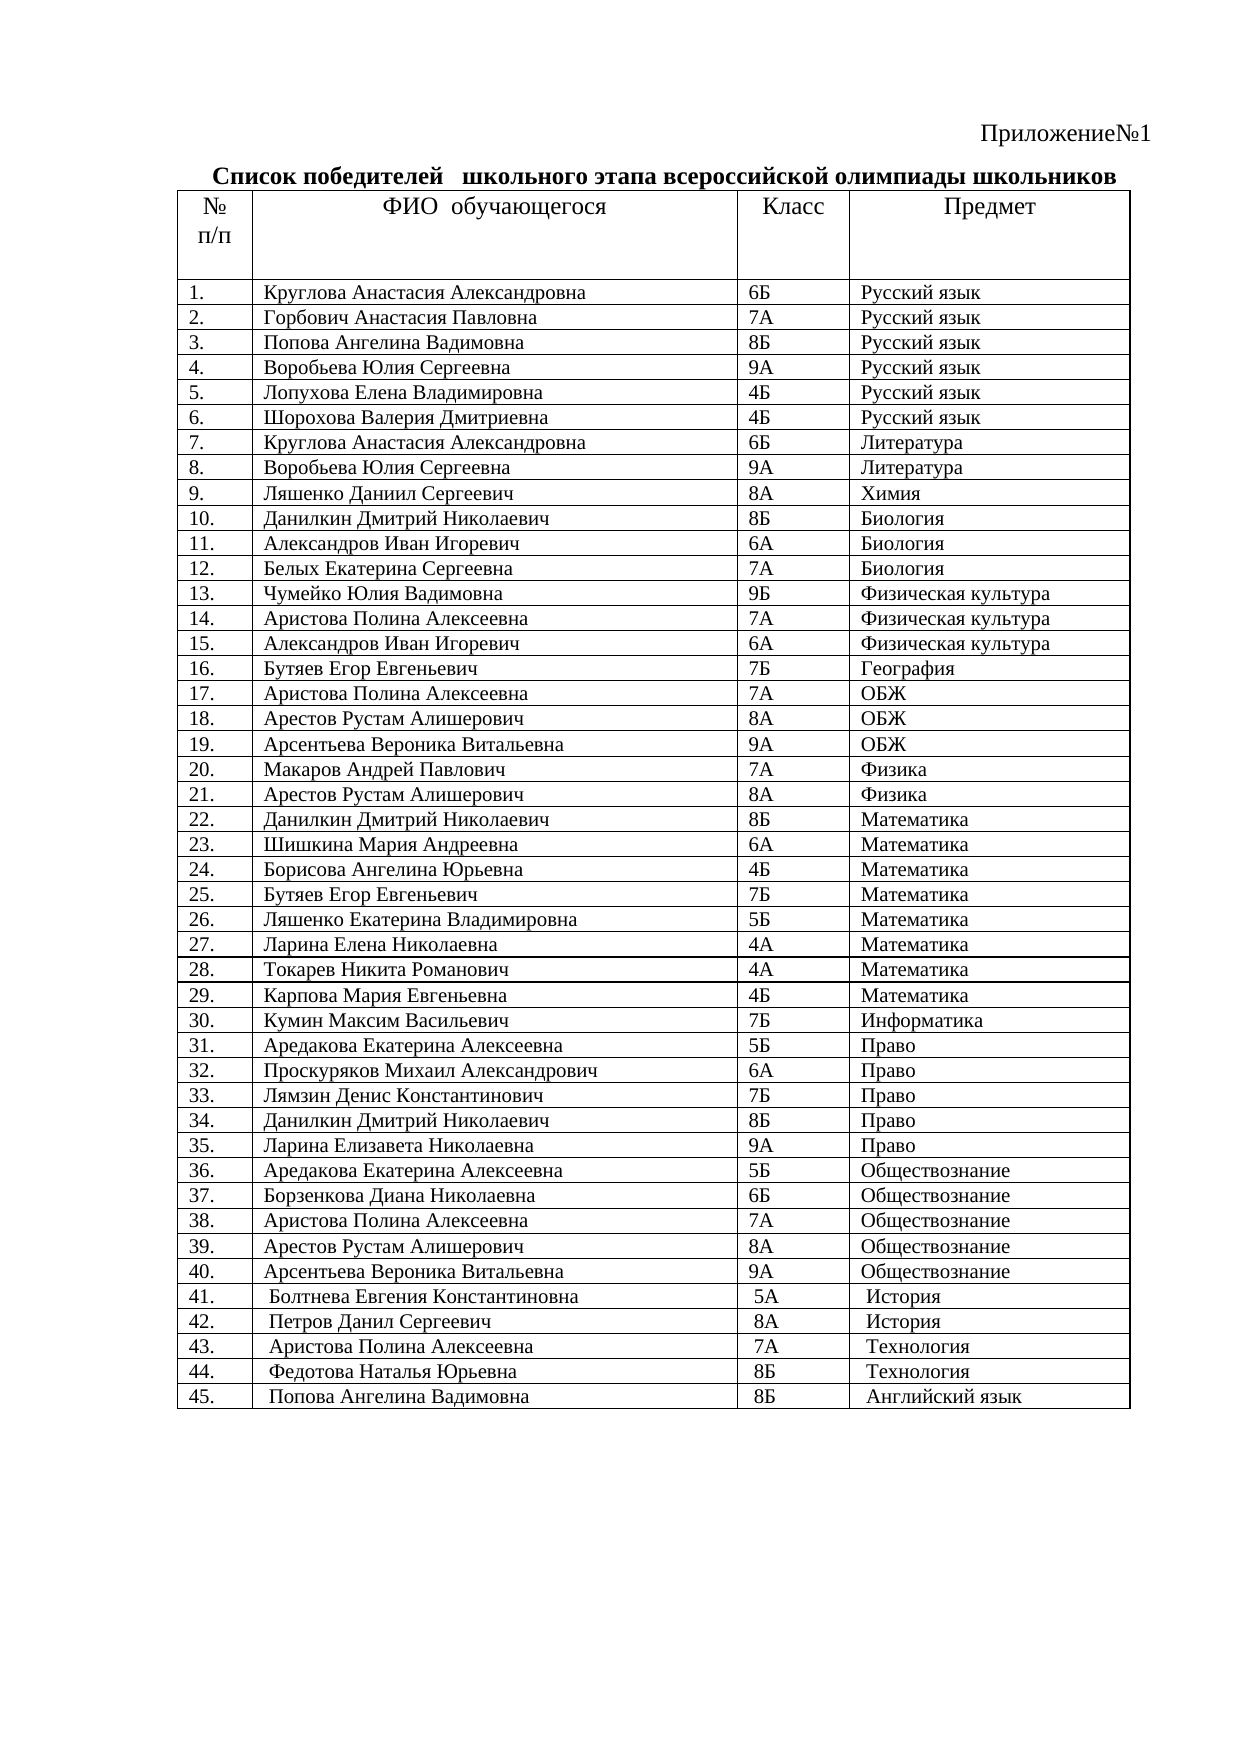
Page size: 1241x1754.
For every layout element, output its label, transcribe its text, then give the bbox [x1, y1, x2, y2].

table_cell 9А [738, 1133, 849, 1157]
table_cell Макаров Андрей Павлович [253, 757, 737, 781]
table_cell 5Б [738, 907, 849, 931]
table_header № п/п [178, 191, 252, 278]
table_cell 5А [738, 1284, 849, 1308]
table_cell [178, 455, 252, 479]
table_cell 7А [738, 757, 849, 781]
table_cell [178, 1133, 252, 1157]
table_cell Данилкин Дмитрий Николаевич [253, 1108, 737, 1132]
table_cell [178, 581, 252, 605]
table_cell 7Б [738, 656, 849, 680]
table_cell Математика [850, 807, 1129, 831]
table_cell Круглова Анастасия Александровна [253, 430, 737, 454]
table_cell [178, 706, 252, 730]
table_cell 4Б [738, 857, 849, 881]
table_cell Лопухова Елена Владимировна [253, 380, 737, 404]
table_cell [178, 531, 252, 555]
table_cell Русский язык [850, 330, 1129, 354]
table_cell 8Б [738, 330, 849, 354]
table_cell [178, 958, 252, 981]
table_cell Биология [850, 506, 1129, 529]
table_cell Арестов Рустам Алишерович [253, 706, 737, 730]
table_cell Математика [850, 907, 1129, 931]
table_cell 8Б [738, 807, 849, 831]
table_cell 8А [738, 706, 849, 730]
table_cell Обществознание [850, 1234, 1129, 1258]
table_cell [178, 1209, 252, 1232]
table_cell 7Б [738, 1008, 849, 1032]
table_cell Биология [850, 556, 1129, 580]
table_cell Химия [850, 480, 1129, 504]
table_cell 6А [738, 631, 849, 655]
table_cell Русский язык [850, 305, 1129, 329]
table_cell Обществознание [850, 1209, 1129, 1232]
table_cell Белых Екатерина Сергеевна [253, 556, 737, 580]
table_cell География [850, 656, 1129, 680]
table_cell Физическая культура [850, 631, 1129, 655]
table_cell [178, 1334, 252, 1358]
table_cell [178, 556, 252, 580]
table_cell 6Б [738, 430, 849, 454]
table_cell [178, 1234, 252, 1258]
table_cell Аристова Полина Алексеевна [253, 1334, 737, 1358]
table_cell Бутяев Егор Евгеньевич [253, 656, 737, 680]
table_cell Аредакова Екатерина Алексеевна [253, 1158, 737, 1182]
table_header Класс [738, 191, 849, 278]
table_cell [178, 1108, 252, 1132]
table_cell 4Б [738, 380, 849, 404]
table_cell [178, 1083, 252, 1107]
table_cell ОБЖ [850, 731, 1129, 756]
table_cell 7А [738, 1334, 849, 1358]
table_cell [178, 330, 252, 354]
table_cell Арсентьева Вероника Витальевна [253, 1259, 737, 1283]
table_cell Петров Данил Сергеевич [253, 1309, 737, 1333]
table_cell 6Б [738, 1183, 849, 1207]
table_cell 6Б [738, 280, 849, 304]
table_cell [178, 1284, 252, 1308]
table_cell Обществознание [850, 1259, 1129, 1283]
table_cell Ларина Елена Николаевна [253, 932, 737, 956]
table_cell Математика [850, 983, 1129, 1007]
table_cell 5Б [738, 1158, 849, 1182]
table_cell Горбович Анастасия Павловна [253, 305, 737, 329]
table_cell 6А [738, 832, 849, 856]
table_header ФИО обучающегося [253, 191, 737, 278]
table_cell 4А [738, 932, 849, 956]
table_cell [178, 857, 252, 881]
table_cell [178, 882, 252, 906]
table_cell Обществознание [850, 1158, 1129, 1182]
table_cell Русский язык [850, 380, 1129, 404]
table_cell Биология [850, 531, 1129, 555]
table_cell Аристова Полина Алексеевна [253, 681, 737, 705]
table_cell Право [850, 1033, 1129, 1057]
table_cell Арестов Рустам Алишерович [253, 1234, 737, 1258]
table_cell [178, 782, 252, 806]
text Приложение№1 [177, 118, 1152, 147]
table_cell Воробьева Юлия Сергеевна [253, 355, 737, 379]
table_cell [178, 1008, 252, 1032]
table_cell Ляшенко Екатерина Владимировна [253, 907, 737, 931]
table_cell [178, 1058, 252, 1082]
table_cell 4Б [738, 405, 849, 429]
table_cell Данилкин Дмитрий Николаевич [253, 506, 737, 529]
table_cell [178, 405, 252, 429]
table_cell [178, 1359, 252, 1383]
table_cell Обществознание [850, 1183, 1129, 1207]
table_cell [178, 1384, 252, 1408]
table_cell [178, 983, 252, 1007]
table_cell Право [850, 1108, 1129, 1132]
table_cell [178, 832, 252, 856]
table_cell История [850, 1284, 1129, 1308]
table_cell 7А [738, 606, 849, 630]
table_cell 9А [738, 1259, 849, 1283]
table_cell Попова Ангелина Вадимовна [253, 1384, 737, 1408]
table_cell Ларина Елизавета Николаевна [253, 1133, 737, 1157]
table_cell [178, 506, 252, 529]
table_cell Математика [850, 857, 1129, 881]
table_cell [178, 305, 252, 329]
table_cell [178, 606, 252, 630]
table_cell Кумин Максим Васильевич [253, 1008, 737, 1032]
table_cell Литература [850, 455, 1129, 479]
table_cell Борисова Ангелина Юрьевна [253, 857, 737, 881]
table_cell [178, 932, 252, 956]
table_cell 9Б [738, 581, 849, 605]
table_cell [178, 480, 252, 504]
table_cell Математика [850, 832, 1129, 856]
table_cell 7Б [738, 1083, 849, 1107]
table_cell 8А [738, 1309, 849, 1333]
table_cell 8Б [738, 1359, 849, 1383]
table_cell Ляшенко Даниил Сергеевич [253, 480, 737, 504]
table_cell 8А [738, 480, 849, 504]
table_cell [178, 280, 252, 304]
table_cell Проскуряков Михаил Александрович [253, 1058, 737, 1082]
table_cell Круглова Анастасия Александровна [253, 280, 737, 304]
table_cell 7Б [738, 882, 849, 906]
table_cell Шишкина Мария Андреевна [253, 832, 737, 856]
table_cell Физическая культура [850, 606, 1129, 630]
table_cell Литература [850, 430, 1129, 454]
table_cell 8Б [738, 1108, 849, 1132]
table_cell [178, 380, 252, 404]
table_cell Физическая культура [850, 581, 1129, 605]
table_cell Воробьева Юлия Сергеевна [253, 455, 737, 479]
table_cell [178, 1033, 252, 1057]
table_cell Аристова Полина Алексеевна [253, 1209, 737, 1232]
table_cell Лямзин Денис Константинович [253, 1083, 737, 1107]
text Список победителей школьного этапа всероссийской олимпиады школьников [177, 161, 1152, 190]
table_cell Технология [850, 1334, 1129, 1358]
table_cell Технология [850, 1359, 1129, 1383]
table_cell Александров Иван Игоревич [253, 531, 737, 555]
table_cell [178, 1259, 252, 1283]
table_cell Русский язык [850, 405, 1129, 429]
table_cell Математика [850, 958, 1129, 981]
table_cell 7А [738, 305, 849, 329]
table_cell [178, 1309, 252, 1333]
table_cell Русский язык [850, 355, 1129, 379]
table_cell [178, 355, 252, 379]
table_cell Математика [850, 882, 1129, 906]
table_cell Физика [850, 757, 1129, 781]
table_cell [178, 731, 252, 756]
table_cell 9А [738, 731, 849, 756]
table_cell [178, 1158, 252, 1182]
table_cell 6А [738, 1058, 849, 1082]
table_cell 4А [738, 958, 849, 981]
table_cell Русский язык [850, 280, 1129, 304]
table_cell Арестов Рустам Алишерович [253, 782, 737, 806]
table_cell Попова Ангелина Вадимовна [253, 330, 737, 354]
table_cell 9А [738, 455, 849, 479]
table_cell Право [850, 1133, 1129, 1157]
table_cell Физика [850, 782, 1129, 806]
table_cell [178, 807, 252, 831]
table_cell Математика [850, 932, 1129, 956]
table_header Предмет [850, 191, 1129, 278]
table_cell ОБЖ [850, 706, 1129, 730]
table_cell Александров Иван Игоревич [253, 631, 737, 655]
table_cell Карпова Мария Евгеньевна [253, 983, 737, 1007]
table_cell 9А [738, 355, 849, 379]
table_cell [178, 656, 252, 680]
table_cell 4Б [738, 983, 849, 1007]
table_cell Право [850, 1083, 1129, 1107]
table_cell Английский язык [850, 1384, 1129, 1408]
table_cell 8А [738, 1234, 849, 1258]
table_cell Бутяев Егор Евгеньевич [253, 882, 737, 906]
table_cell [178, 430, 252, 454]
table_cell Арсентьева Вероника Витальевна [253, 731, 737, 756]
table_cell 8А [738, 782, 849, 806]
table_cell [178, 681, 252, 705]
table_cell 7А [738, 681, 849, 705]
table_cell [178, 907, 252, 931]
table_cell Борзенкова Диана Николаевна [253, 1183, 737, 1207]
table_cell Информатика [850, 1008, 1129, 1032]
table_cell Аредакова Екатерина Алексеевна [253, 1033, 737, 1057]
table_cell Болтнева Евгения Константиновна [253, 1284, 737, 1308]
table_cell Токарев Никита Романович [253, 958, 737, 981]
table_cell Право [850, 1058, 1129, 1082]
table_cell [178, 631, 252, 655]
table_cell 6А [738, 531, 849, 555]
table_cell 7А [738, 556, 849, 580]
table_cell 8Б [738, 1384, 849, 1408]
table_cell 5Б [738, 1033, 849, 1057]
table_cell Шорохова Валерия Дмитриевна [253, 405, 737, 429]
table_cell [178, 1183, 252, 1207]
table_cell ОБЖ [850, 681, 1129, 705]
table_cell [178, 757, 252, 781]
table_cell Данилкин Дмитрий Николаевич [253, 807, 737, 831]
table_cell 8Б [738, 506, 849, 529]
table_cell Федотова Наталья Юрьевна [253, 1359, 737, 1383]
table_cell Чумейко Юлия Вадимовна [253, 581, 737, 605]
table_cell 7А [738, 1209, 849, 1232]
table_cell История [850, 1309, 1129, 1333]
table_cell Аристова Полина Алексеевна [253, 606, 737, 630]
